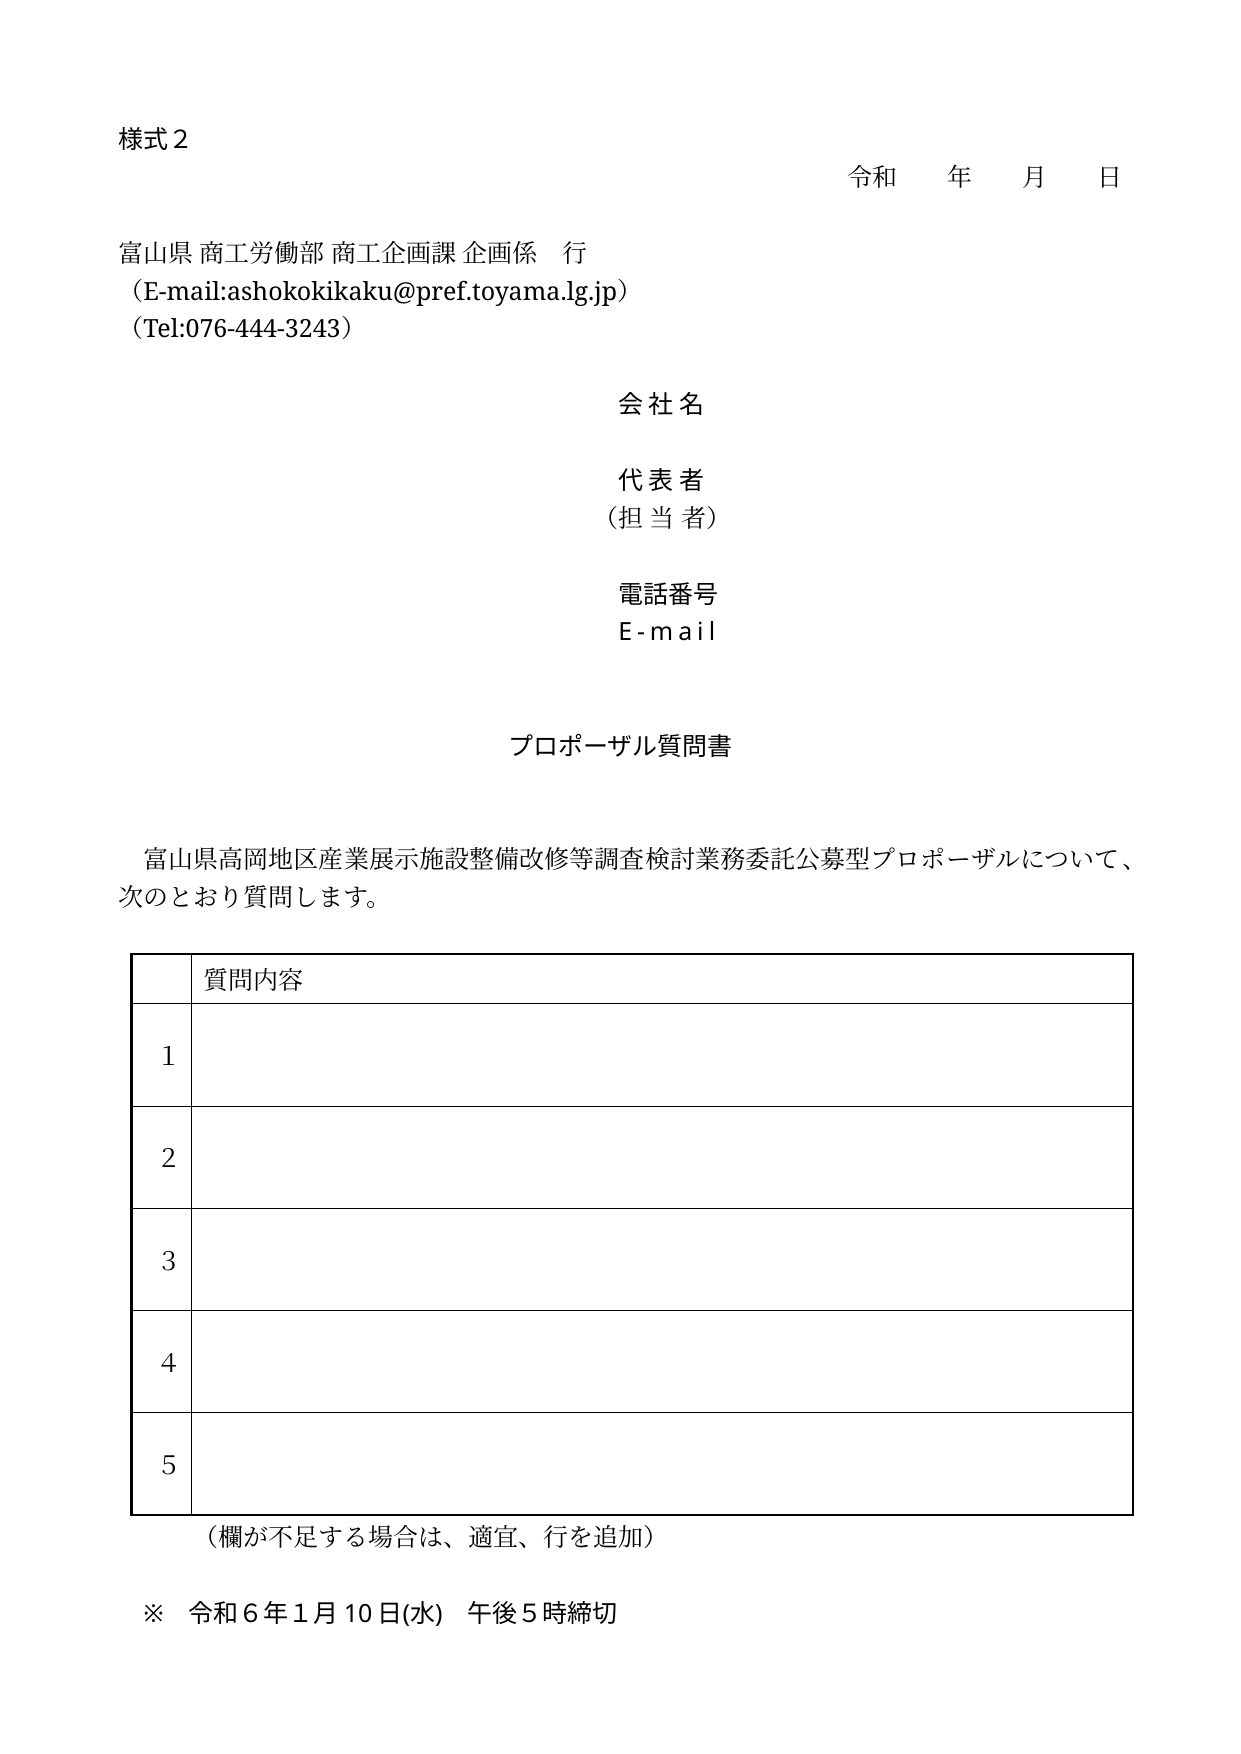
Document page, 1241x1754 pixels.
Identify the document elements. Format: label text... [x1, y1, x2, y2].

text 様式２ [118, 119, 1122, 157]
text ※ 令和６年１月10日(水) 午後５時締切 [118, 1592, 1122, 1630]
table_cell [192, 1107, 1132, 1208]
text E-mail [531, 612, 1122, 649]
text 令和 年 月 日 [118, 157, 1122, 194]
text 富山県 商工労働部 商工企画課 企画係 行 [118, 232, 1122, 270]
table_cell [192, 1413, 1132, 1514]
text （Tel:076-444-3243） [118, 308, 1122, 346]
table_cell [192, 1004, 1132, 1106]
text （欄が不足する場合は、適宜、行を追加） [118, 1516, 1122, 1554]
table_cell [192, 1311, 1132, 1412]
text プロポーザル質問書 [118, 725, 1122, 763]
text 会 社 名 [118, 384, 1122, 422]
text 富山県高岡地区産業展示施設整備改修等調査検討業務委託公募型プロポーザルについて、次のとおり質問します。 [118, 839, 1122, 915]
text 代 表 者 [118, 460, 1122, 498]
table_cell [192, 1209, 1132, 1310]
table_cell ５ [133, 1413, 191, 1514]
table_header [133, 955, 191, 1003]
text （担 当 者） [118, 498, 1122, 536]
table_cell ４ [133, 1311, 191, 1412]
table_cell １ [133, 1004, 191, 1106]
table_cell ２ [133, 1107, 191, 1208]
text （E-mail:ashokokikaku@pref.toyama.lg.jp） [118, 270, 1122, 308]
text 電話番号 [118, 574, 1122, 612]
table_cell ３ [133, 1209, 191, 1310]
table_header 質問内容 [192, 955, 1132, 1003]
